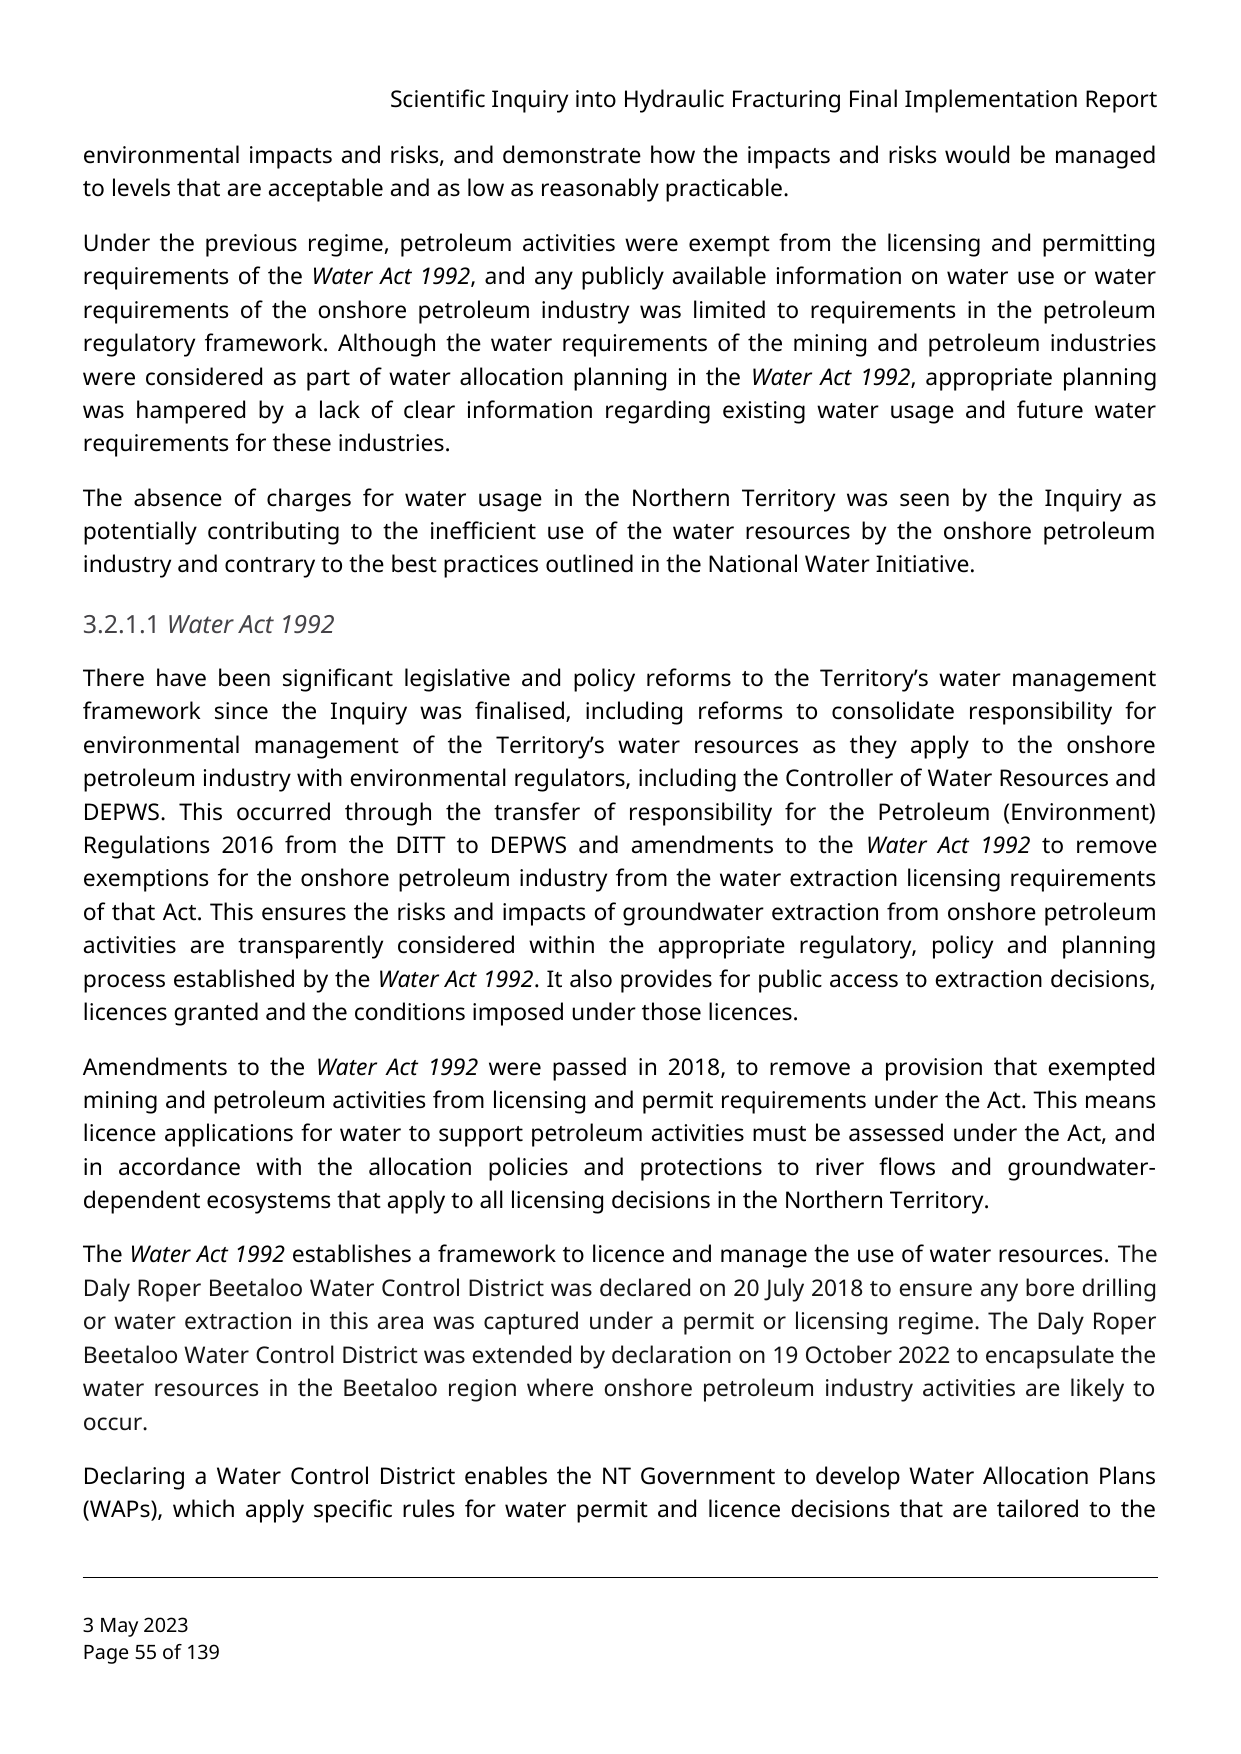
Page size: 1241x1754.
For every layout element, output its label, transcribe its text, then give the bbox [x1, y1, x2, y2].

text Amendments to the Water Act 1992 were passed in 2018, to remove a provision that exempted mining and petroleum activities from licensing and permit requirements under the Act. This means licence applications for water to support petroleum activities must be assessed under the Act, and in accordance with the allocation policies and protections to river flows and groundwater-dependent ecosystems that apply to all licensing decisions in the Northern Territory. [83, 1050, 1157, 1215]
subtitle 3.2.1.1 Water Act 1992 [83, 607, 1157, 641]
text There have been significant legislative and policy reforms to the Territory’s water management framework since the Inquiry was finalised, including reforms to consolidate responsibility for environmental management of the Territory’s water resources as they apply to the onshore petroleum industry with environmental regulators, including the Controller of Water Resources and DEPWS. This occurred through the transfer of responsibility for the Petroleum (Environment) Regulations 2016 from the DITT to DEPWS and amendments to the Water Act 1992 to remove exemptions for the onshore petroleum industry from the water extraction licensing requirements of that Act. This ensures the risks and impacts of groundwater extraction from onshore petroleum activities are transparently considered within the appropriate regulatory, policy and planning process established by the Water Act 1992. It also provides for public access to extraction decisions, licences granted and the conditions imposed under those licences. [83, 662, 1157, 1027]
text Under the previous regime, petroleum activities were exempt from the licensing and permitting requirements of the Water Act 1992, and any publicly available information on water use or water requirements of the onshore petroleum industry was limited to requirements in the petroleum regulatory framework. Although the water requirements of the mining and petroleum industries were considered as part of water allocation planning in the Water Act 1992, appropriate planning was hampered by a lack of clear information regarding existing water usage and future water requirements for these industries. [83, 227, 1157, 458]
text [83, 139, 1157, 204]
text The Water Act 1992 establishes a framework to licence and manage the use of water resources. The Daly Roper Beetaloo Water Control District was declared on 20 July 2018 to ensure any bore drilling or water extraction in this area was captured under a permit or licensing regime. The Daly Roper Beetaloo Water Control District was extended by declaration on 19 October 2022 to encapsulate the water resources in the Beetaloo region where onshore petroleum industry activities are likely to occur. [83, 1238, 1157, 1437]
text The absence of charges for water usage in the Northern Territory was seen by the Inquiry as potentially contributing to the inefficient use of the water resources by the onshore petroleum industry and contrary to the best practices outlined in the National Water Initiative. [83, 482, 1157, 580]
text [83, 1460, 1157, 1524]
